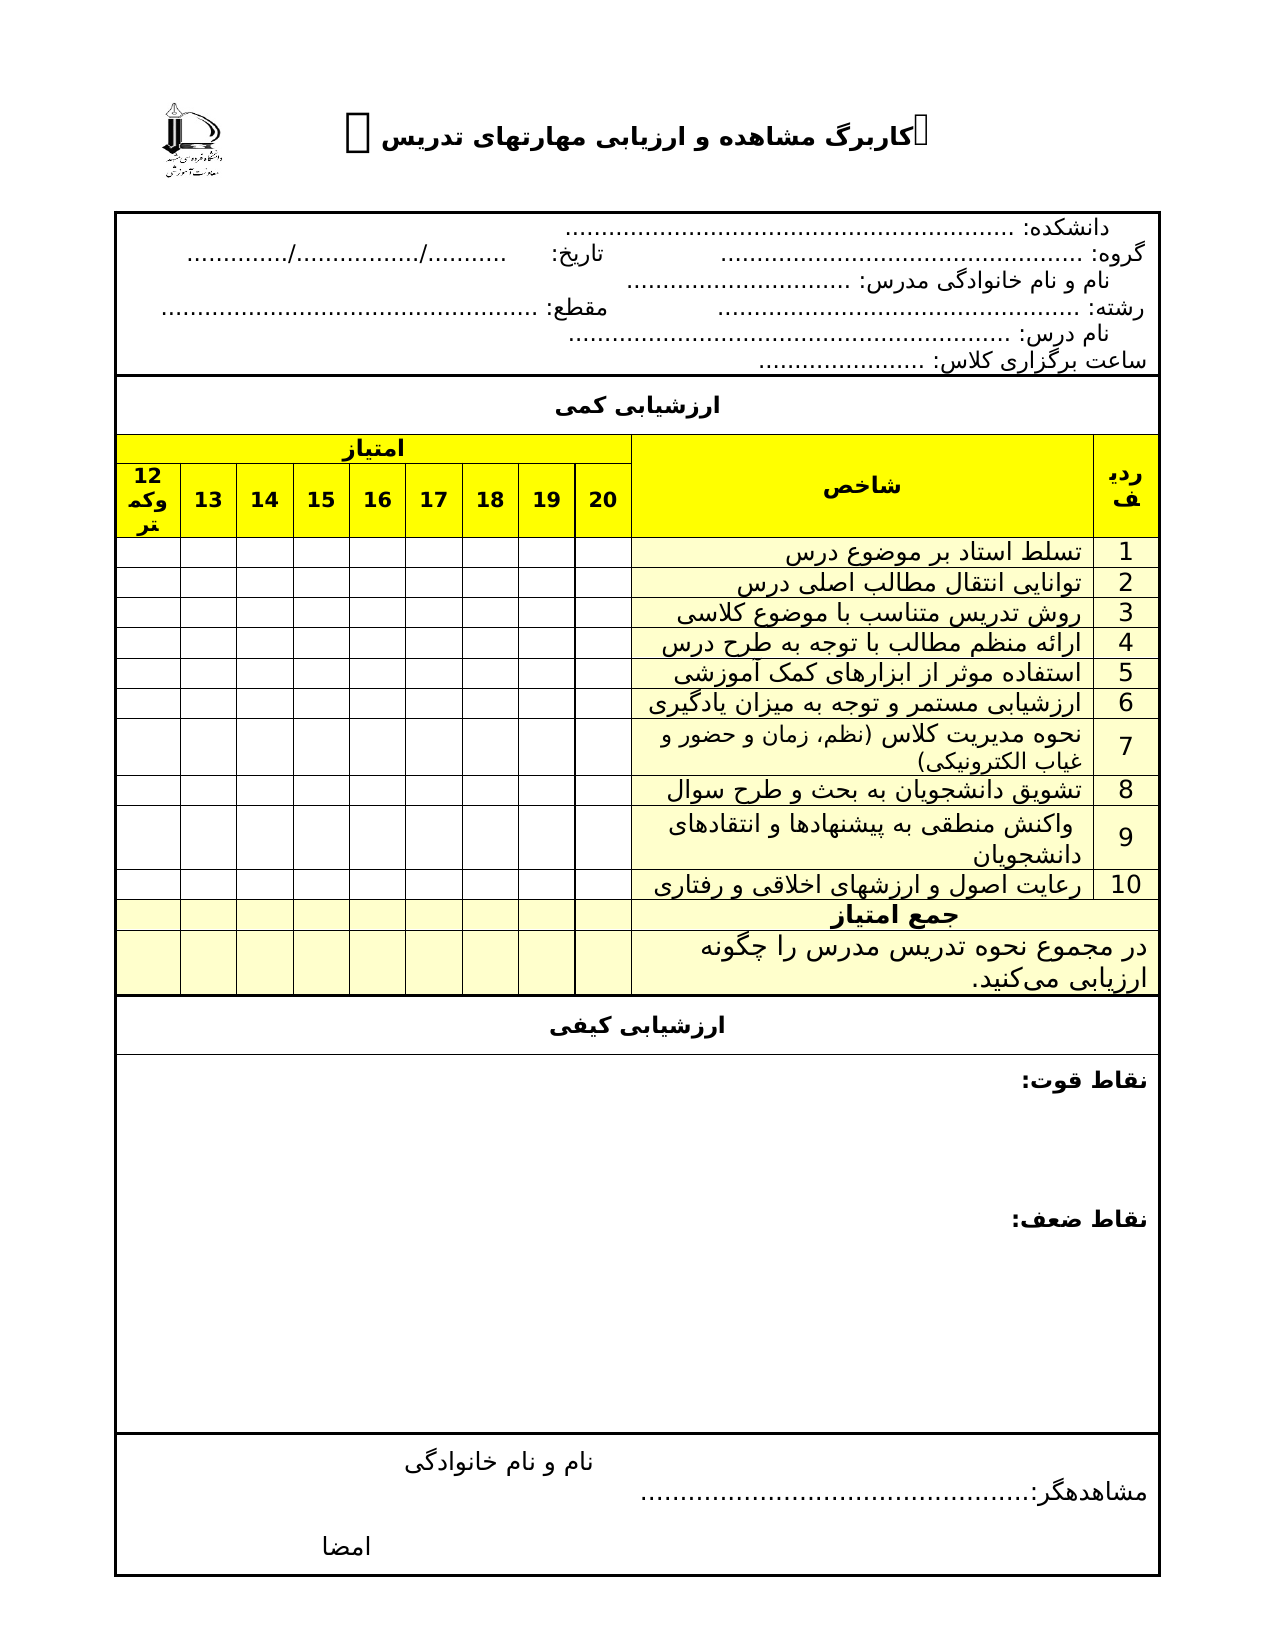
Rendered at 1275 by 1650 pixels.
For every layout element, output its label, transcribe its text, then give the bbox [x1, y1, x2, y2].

table_cell [294, 870, 349, 899]
table_cell جمع امتیاز [632, 900, 1158, 929]
table_cell [181, 719, 236, 775]
table_header دانشکده: .............................................................. گروه: .................................................. تاریخ: .........../................./.............. نام و نام خانوادگی مدرس: ............................... رشته: .................................................. مقطع: .................................................... نام درس: ............................................................. ساعت برگزاری کلاس: ....................... [117, 214, 1158, 374]
table_cell [519, 689, 574, 718]
table_cell [237, 806, 293, 869]
table_cell 17 [406, 464, 462, 537]
table_cell [350, 719, 405, 775]
table_cell [576, 870, 631, 899]
table_cell شاخص [632, 435, 1093, 537]
table_cell [117, 719, 180, 775]
table_cell 7 [1094, 719, 1158, 775]
table_cell ارزشیابی کمی [117, 377, 1158, 434]
table_cell در مجموع نحوه تدریس مدرس را چگونه ارزیابی می‌کنید. [632, 931, 1158, 994]
table_cell [117, 806, 180, 869]
table_cell [463, 689, 518, 718]
table_cell نقاط قوت: نقاط ضعف: [117, 1055, 1158, 1432]
table_cell [519, 719, 574, 775]
table_cell [350, 900, 405, 929]
table_cell [463, 776, 518, 805]
table_cell [406, 538, 462, 567]
table_cell [519, 806, 574, 869]
table_cell [406, 659, 462, 688]
table_cell [294, 719, 349, 775]
table_cell [576, 719, 631, 775]
table_cell [576, 689, 631, 718]
table_cell [350, 568, 405, 597]
table_cell [181, 568, 236, 597]
table_cell [237, 568, 293, 597]
table_cell [576, 806, 631, 869]
table_cell [294, 598, 349, 627]
table_cell [117, 659, 180, 688]
table_cell [463, 598, 518, 627]
table_cell [294, 568, 349, 597]
table_cell [117, 776, 180, 805]
table_cell روش تدریس متناسب با موضوع کلاسی [632, 598, 1093, 627]
table_cell [237, 931, 293, 994]
table_cell [406, 689, 462, 718]
table_cell 6 [1094, 689, 1158, 718]
table_cell [519, 628, 574, 657]
table_cell ارزشیابی کیفی [117, 997, 1158, 1054]
table_cell [117, 870, 180, 899]
table_cell [576, 776, 631, 805]
table_cell [350, 689, 405, 718]
table_cell [181, 806, 236, 869]
table_cell [350, 538, 405, 567]
table_cell توانایی انتقال مطالب اصلی درس [632, 568, 1093, 597]
table_cell [294, 776, 349, 805]
table_cell [181, 776, 236, 805]
table_cell [117, 538, 180, 567]
table_cell [519, 598, 574, 627]
table_cell [463, 628, 518, 657]
table_cell [294, 900, 349, 929]
table_cell [237, 776, 293, 805]
table_cell [181, 659, 236, 688]
table_cell ارائه منظم مطالب با توجه به طرح درس [632, 628, 1093, 657]
table_cell [519, 568, 574, 597]
table_cell [350, 870, 405, 899]
table_cell [181, 538, 236, 567]
table_cell [576, 598, 631, 627]
table_cell [576, 659, 631, 688]
table_cell 5 [1094, 659, 1158, 688]
table_cell استفاده موثر از ابزارهای کمک آموزشی [632, 659, 1093, 688]
table_cell 12 وکمتر [117, 464, 180, 537]
table_cell [181, 628, 236, 657]
table_cell [463, 870, 518, 899]
table_cell 2 [1094, 568, 1158, 597]
table_cell [519, 659, 574, 688]
table_cell [181, 931, 236, 994]
table_cell 8 [1094, 776, 1158, 805]
table_cell [463, 568, 518, 597]
table_cell 4 [1094, 628, 1158, 657]
table_cell [463, 931, 518, 994]
table_cell [237, 689, 293, 718]
table_cell [181, 689, 236, 718]
table_cell [237, 659, 293, 688]
table_cell [406, 806, 462, 869]
table_cell [181, 870, 236, 899]
table_cell [406, 776, 462, 805]
table_cell [576, 628, 631, 657]
table_cell 10 [1094, 870, 1158, 899]
table_cell 14 [237, 464, 293, 537]
table_cell 9 [1094, 806, 1158, 869]
table_cell [350, 659, 405, 688]
table_cell تسلط استاد بر موضوع درس [632, 538, 1093, 567]
table_cell 20 [576, 464, 631, 537]
table_cell [350, 598, 405, 627]
table_cell 3 [1094, 598, 1158, 627]
table_cell [237, 538, 293, 567]
table_cell [519, 870, 574, 899]
table_cell [463, 659, 518, 688]
table_cell ‎ واکنش منطقی به پیشنهادها و انتقادهای دانشجویان [632, 806, 1093, 869]
table_cell [576, 900, 631, 929]
table_cell [576, 538, 631, 567]
table_cell [463, 900, 518, 929]
table_cell تشویق دانشجویان به بحث و طرح سوال [632, 776, 1093, 805]
table_cell [519, 776, 574, 805]
table_cell [117, 689, 180, 718]
table_cell ارزشیابی مستمر و توجه به میزان یادگیری [632, 689, 1093, 718]
table_cell [406, 598, 462, 627]
table_cell ردیف [1094, 435, 1158, 537]
table_cell 19 [519, 464, 574, 537]
table_cell [406, 870, 462, 899]
table_cell [350, 628, 405, 657]
table_cell [576, 931, 631, 994]
text کاربرگ مشاهده و ارزیابی مهارت‎های تدریس [226, 103, 1125, 156]
table_cell [181, 598, 236, 627]
table_cell 18 [463, 464, 518, 537]
table_cell [406, 568, 462, 597]
table_cell 13 [181, 464, 236, 537]
table_cell [463, 806, 518, 869]
table_cell [294, 628, 349, 657]
table_cell [237, 628, 293, 657]
table_cell [117, 598, 180, 627]
table_cell 16 [350, 464, 405, 537]
table_cell [237, 719, 293, 775]
table_cell [117, 568, 180, 597]
table_cell [463, 538, 518, 567]
table_cell [350, 806, 405, 869]
picture [150, 102, 226, 178]
table_cell [294, 931, 349, 994]
table_cell [117, 931, 180, 994]
table_cell [519, 538, 574, 567]
table_cell [406, 931, 462, 994]
table_cell 15 [294, 464, 349, 537]
table_cell [294, 659, 349, 688]
table_cell [237, 900, 293, 929]
table_cell [406, 719, 462, 775]
table_cell [350, 931, 405, 994]
table_cell نام و نام خانوادگی مشاهده‎گر:................................................. امضا [117, 1435, 1158, 1574]
table_cell [294, 689, 349, 718]
table_cell نحوه مدیریت کلاس (نظم، زمان و حضور و غیاب الکترونیکی) [632, 719, 1093, 775]
table_cell [350, 776, 405, 805]
table_cell [294, 538, 349, 567]
table_cell [406, 900, 462, 929]
table_cell 1 [1094, 538, 1158, 567]
table_cell [519, 900, 574, 929]
table_cell [117, 900, 180, 929]
table_cell [237, 870, 293, 899]
table_cell [576, 568, 631, 597]
table_cell [519, 931, 574, 994]
table_cell [294, 806, 349, 869]
table_cell [406, 628, 462, 657]
table_cell امتیاز [117, 435, 631, 463]
table_cell [237, 598, 293, 627]
table_cell [181, 900, 236, 929]
table_cell [463, 719, 518, 775]
table_cell [117, 628, 180, 657]
table_cell رعایت اصول و ارزش‎های اخلاقی و رفتاری [632, 870, 1093, 899]
